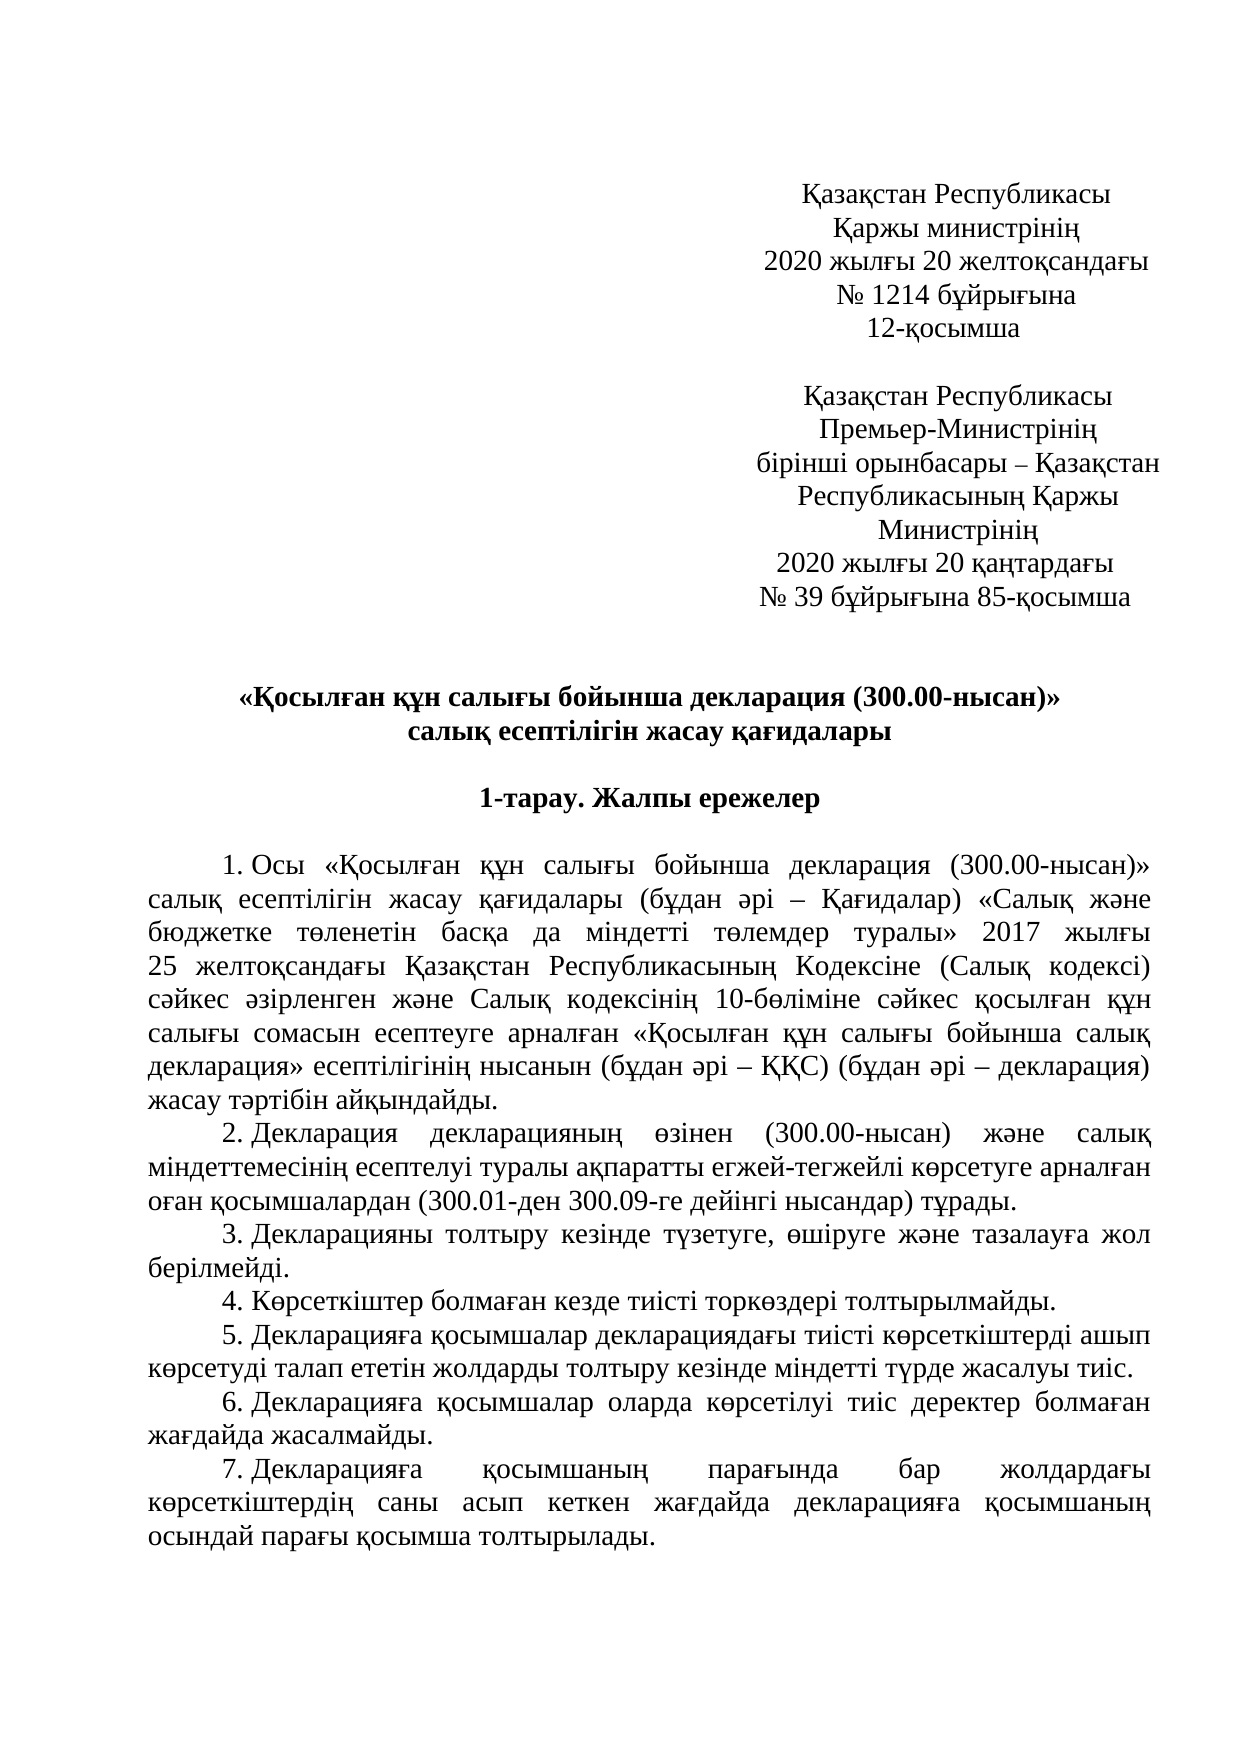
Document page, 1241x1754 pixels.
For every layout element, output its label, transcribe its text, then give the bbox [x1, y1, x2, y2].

text № 39 бұйрығына 85-қосымша [738, 579, 1152, 612]
list Декларация декларацияның өзінен (300.00-нысан) және салық міндеттемесінің есептелуі туралы ақпаратты егжей-тегжейлі көрсетуге арналған оған қосымшалардан (300.01-ден 300.09-ге дейінгі нысандар) тұрады. [148, 1116, 1152, 1216]
list Декларацияны толтыру кезінде түзетуге, өшіруге және тазалауға жол берілмейді. [148, 1216, 1152, 1283]
list Декларацияға қосымшаның парағында бар жолдардағы көрсеткіштердің саны асып кеткен жағдайда декларацияға қосымшаның осындай парағы қосымша толтырылады. [148, 1451, 1152, 1552]
text Премьер-Министрінің [738, 411, 1177, 445]
text бірінші орынбасары – Қазақстан Республикасының Қаржы Министрінің [738, 445, 1177, 545]
list Декларацияға қосымшалар декларациядағы тиісті көрсеткіштерді ашып көрсетуді талап ететін жолдарды толтыру кезінде міндетті түрде жасалуы тиіс. [148, 1317, 1152, 1384]
text «Қосылған құн салығы бойынша декларация (300.00-нысан)» [148, 679, 1152, 713]
list Көрсеткіштер болмаған кезде тиісті торкөздері толтырылмайды. [148, 1283, 1152, 1317]
text салық есептілігін жасау қағидалары [148, 713, 1152, 747]
table_header Қазақстан Республикасы Қаржы министрінің 2020 жылғы 20 желтоқсандағы № 1214 бұйрығына [724, 176, 1163, 311]
list Осы «Қосылған құн салығы бойынша декларация (300.00-нысан)» салық есептілігін жасау қағидалары (бұдан әрі – Қағидалар) «Салық және бюджетке төленетін басқа да міндетті төлемдер туралы» 2017 жылғы 25 желтоқсандағы Қазақстан Республикасының Кодексіне (Салық кодексі) сәйкес әзірленген және Салық кодексінің 10-бөліміне сәйкес қосылған құн салығы сомасын есептеуге арналған «Қосылған құн салығы бойынша салық декларация» есептілігінің нысанын (бұдан әрі – ҚҚС) (бұдан әрі – декларация) жасау тәртібін айқындайды. [148, 847, 1152, 1116]
text Қазақстан Республикасы [738, 378, 1177, 411]
list Декларацияға қосымшалар оларда көрсетілуі тиіс деректер болмаған жағдайда жасалмайды. [148, 1384, 1152, 1451]
text 1-тарау. Жалпы ережелер [148, 780, 1152, 814]
table_cell 12-қосымша [724, 311, 1163, 344]
text 2020 жылғы 20 қаңтардағы [738, 545, 1152, 579]
